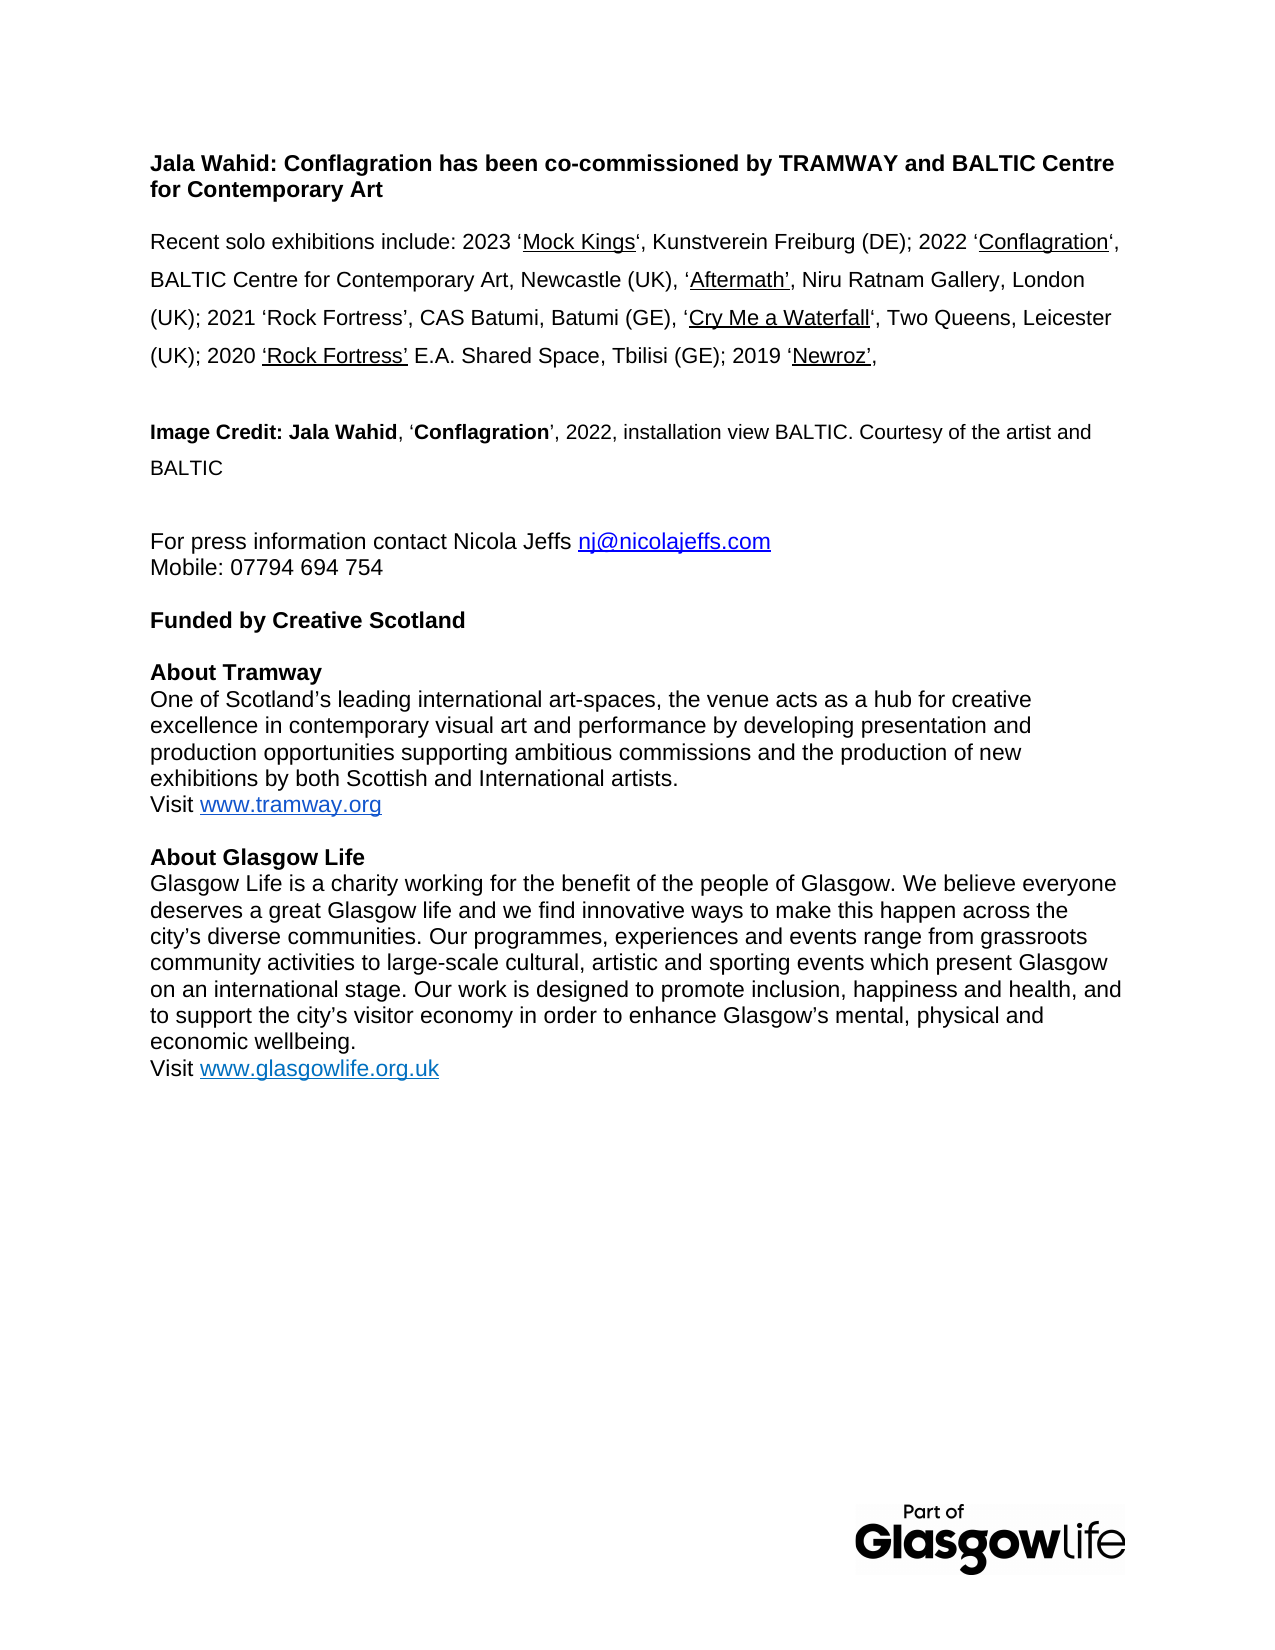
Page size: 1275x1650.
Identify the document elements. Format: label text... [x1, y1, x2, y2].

text About Glasgow Life [150, 844, 1125, 870]
text For press information contact Nicola Jeffs nj@nicolajeffs.com [150, 528, 1125, 554]
text Glasgow Life is a charity working for the benefit of the people of Glasgow. We believe everyone deserves a great Glasgow life and we find innovative ways to make this happen across the city’s diverse communities. Our programmes, experiences and events range from grassroots community activities to large-scale cultural, artistic and sporting events which present Glasgow on an international stage. Our work is designed to promote inclusion, happiness and health, and to support the city’s visitor economy in order to enhance Glasgow’s mental, physical and economic wellbeing. [150, 870, 1125, 1055]
text One of Scotland’s leading international art-spaces, the venue acts as a hub for creative excellence in contemporary visual art and performance by developing presentation and production opportunities supporting ambitious commissions and the production of new exhibitions by both Scottish and International artists. [150, 686, 1125, 791]
picture [855, 1504, 1125, 1575]
text Visit www.tramway.org [150, 791, 1125, 817]
text Funded by Creative Scotland [150, 607, 1125, 633]
text Visit www.glasgowlife.org.uk [150, 1055, 1125, 1081]
text Recent solo exhibitions include: 2023 ‘Mock Kings‘, Kunstverein Freiburg (DE); 2022 ‘Conflagration‘, BALTIC Centre for Contemporary Art, Newcastle (UK), ‘Aftermath’, Niru Ratnam Gallery, London (UK); 2021 ‘Rock Fortress’, CAS Batumi, Batumi (GE), ‘Cry Me a Waterfall‘, Two Queens, Leicester (UK); 2020 ‘Rock Fortress’ E.A. Shared Space, Tbilisi (GE); 2019 ‘Newroz’, [150, 229, 1125, 368]
text About Tramway [150, 659, 1125, 686]
text Mobile: 07794 694 754 [150, 554, 1125, 580]
text Jala Wahid: Conflagration has been co-commissioned by TRAMWAY and BALTIC Centre for Contemporary Art [150, 150, 1125, 203]
text Image Credit: Jala Wahid, ‘Conflagration’, 2022, installation view BALTIC. Courtesy of the artist and BALTIC [150, 420, 1125, 480]
